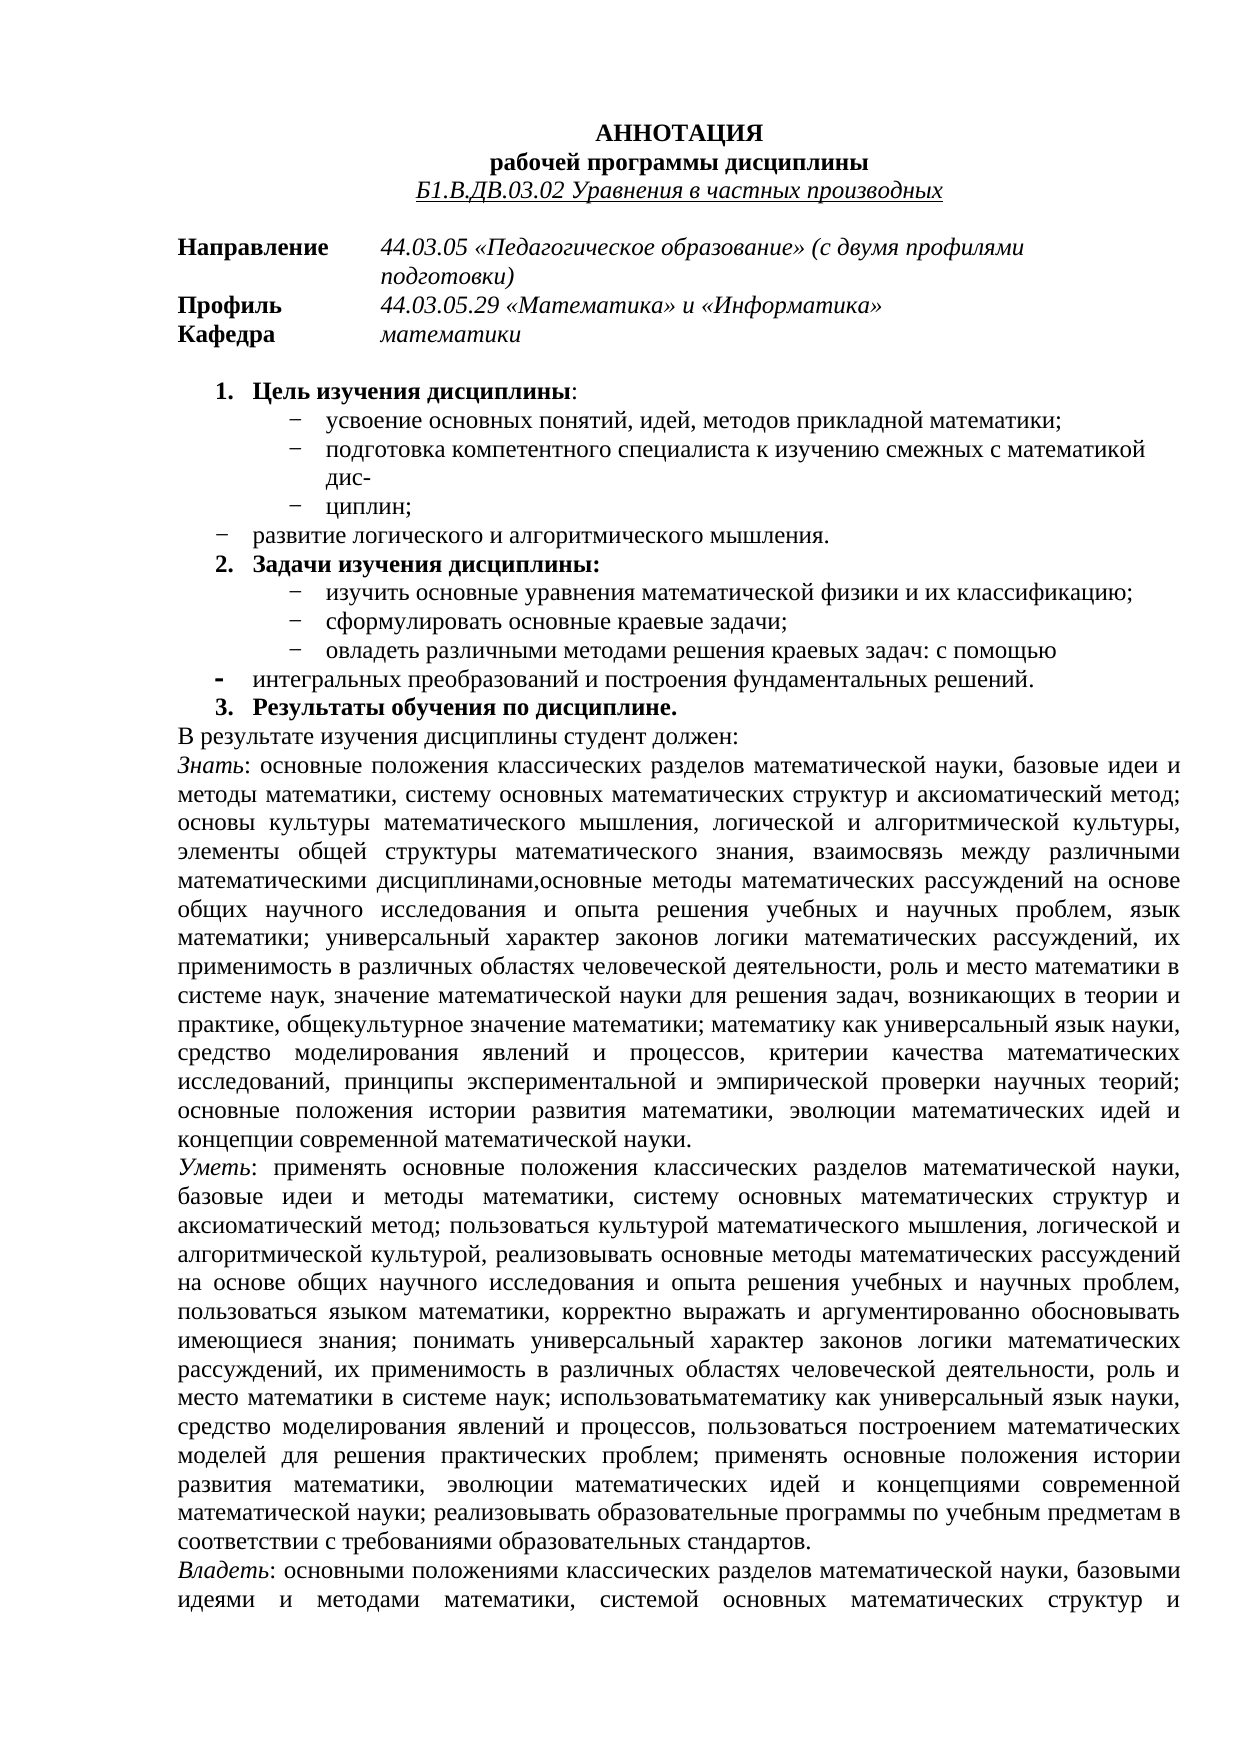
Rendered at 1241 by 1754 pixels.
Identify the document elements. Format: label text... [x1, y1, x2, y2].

list подготовка компетентного специалиста к изучению смежных с математикой дис- [288, 434, 1181, 491]
list циплин; [288, 491, 1181, 520]
list усвоение основных понятий, идей, методов прикладной математики; [288, 405, 1181, 434]
list Задачи изучения дисциплины: [215, 549, 1181, 577]
text Б1.В.ДВ.03.02 Уравнения в частных производных [177, 176, 1181, 204]
text АННОТАЦИЯ [177, 118, 1181, 147]
text Уметь: применять основные положения классических разделов математической науки, базовые идеи и методы математики, систему основных математических структур и аксиоматический метод; пользоваться культурой математического мышления, логической и алгоритмической культурой, реализовывать основные методы математических рассуждений на основе общих научного исследования и опыта решения учебных и научных проблем, пользоваться языком математики, корректно выражать и аргументированно обосновывать имеющиеся знания; понимать универсальный характер законов логики математических рассуждений, их применимость в различных областях человеческой деятельности, роль и место математики в системе наук; использоватьматематику как универсальный язык науки, средство моделирования явлений и процессов, пользоваться построением математических моделей для решения практических проблем; применять основные положения истории развития математики, эволюции математических идей и концепциями современной математической науки; реализовывать образовательные программы по учебным предметам в соответствии с требованиями образовательных стандартов. [177, 1152, 1181, 1555]
text рабочей программы дисциплины [177, 147, 1181, 176]
text Знать: основные положения классических разделов математической науки, базовые идеи и методы математики, систему основных математических структур и аксиоматический метод; основы культуры математического мышления, логической и алгоритмической культуры, элементы общей структуры математического знания, взаимосвязь между различными математическими дисциплинами,основные методы математических рассуждений на основе общих научного исследования и опыта решения учебных и научных проблем, язык математики; универсальный характер законов логики математических рассуждений, их применимость в различных областях человеческой деятельности, роль и место математики в системе наук, значение математической науки для решения задач, возникающих в теории и практике, общекультурное значение математики; математику как универсальный язык науки, средство моделирования явлений и процессов, критерии качества математических исследований, принципы экспериментальной и эмпирической проверки научных теорий; основные положения истории развития математики, эволюции математических идей и концепции современной математической науки. [177, 750, 1181, 1152]
list Результаты обучения по дисциплине. [215, 692, 1181, 721]
list Цель изучения дисциплины: [215, 376, 1181, 405]
list интегральных преобразований и построения фундаментальных решений. [215, 664, 1181, 692]
list сформулировать основные краевые задачи; [288, 606, 1181, 635]
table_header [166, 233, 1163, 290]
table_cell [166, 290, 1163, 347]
list овладеть различными методами решения краевых задач: с помощью [288, 635, 1181, 664]
text В результате изучения дисциплины студент должен: [177, 721, 1181, 750]
list изучить основные уравнения математической физики и их классификацию; [288, 577, 1181, 606]
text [177, 1555, 1181, 1612]
list развитие логического и алгоритмического мышления. [215, 520, 1181, 549]
